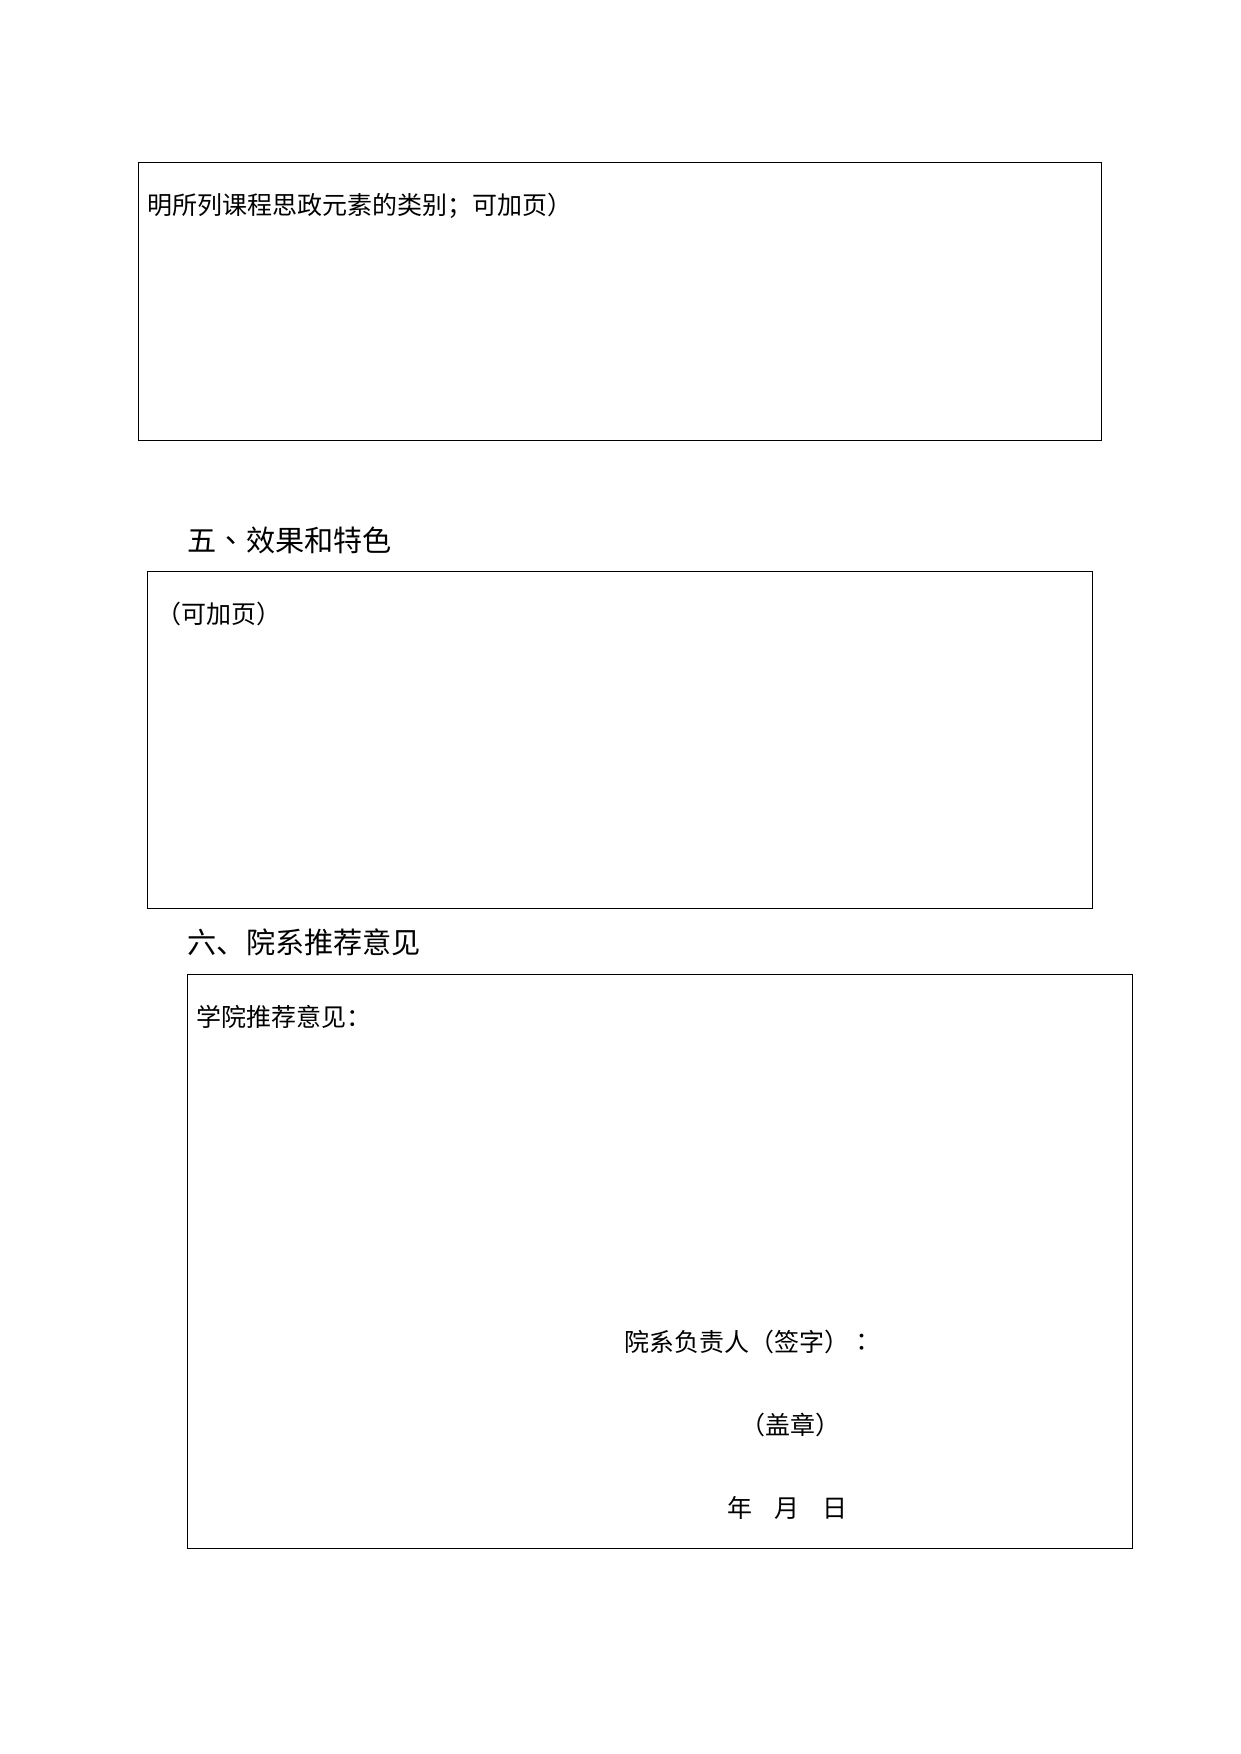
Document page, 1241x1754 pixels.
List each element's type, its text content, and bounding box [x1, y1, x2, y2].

table_header （可加页） [148, 572, 1092, 907]
text 五、效果和特色 [187, 506, 1053, 571]
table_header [139, 163, 1101, 440]
table_header 学院推荐意见： 院系负责人（签字）： （盖章） 年 月 日 [188, 975, 1132, 1547]
text 六、院系推荐意见 [187, 909, 1053, 973]
